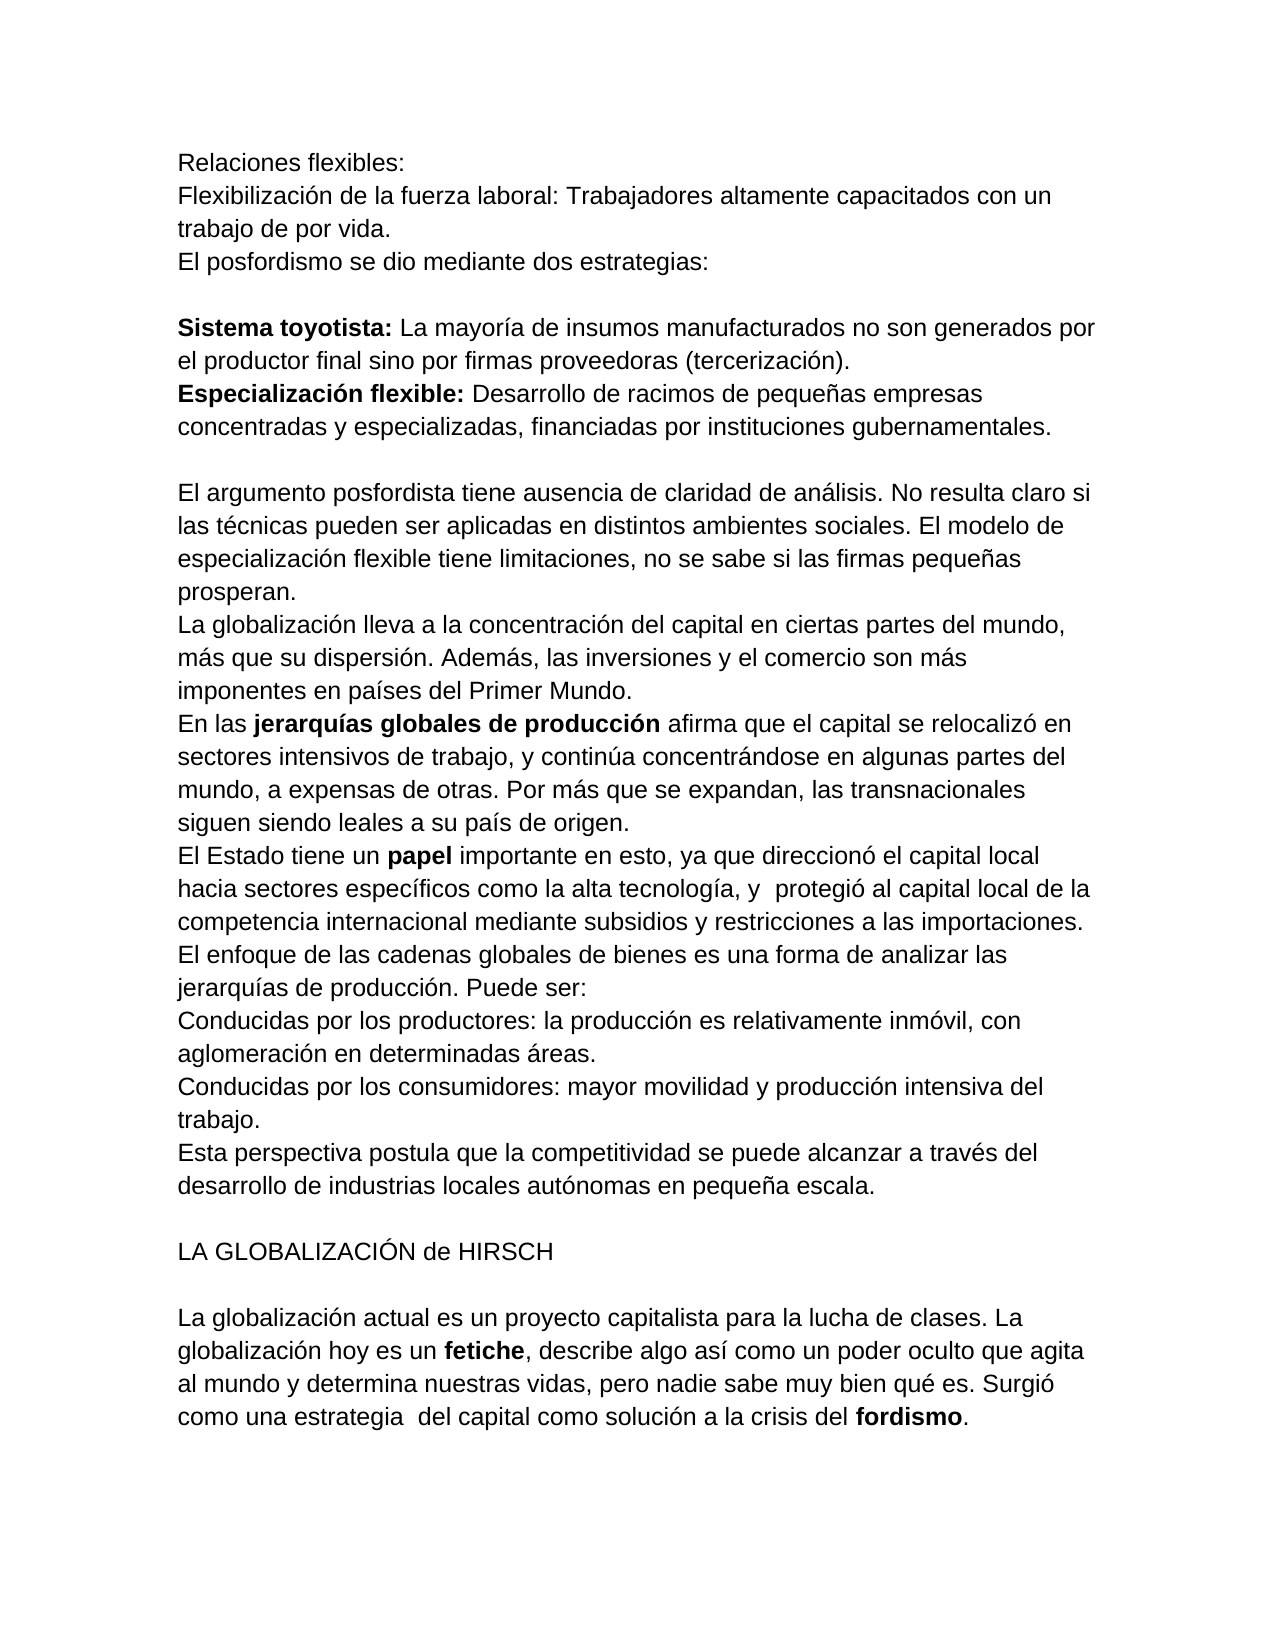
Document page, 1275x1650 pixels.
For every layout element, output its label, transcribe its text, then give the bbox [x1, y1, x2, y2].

text Esta perspectiva postula que la competitividad se puede alcanzar a través del desarrollo de industrias locales autónomas en pequeña escala. [177, 1138, 1098, 1200]
text Conducidas por los productores: la producción es relativamente inmóvil, con aglomeración en determinadas áreas. [177, 1006, 1098, 1068]
text La globalización actual es un proyecto capitalista para la lucha de clases. La globalización hoy es un fetiche, describe algo así como un poder oculto que agita al mundo y determina nuestras vidas, pero nadie sabe muy bien qué es. Surgió como una estrategia del capital como solución a la crisis del fordismo. [177, 1303, 1098, 1431]
text La globalización lleva a la concentración del capital en ciertas partes del mundo, más que su dispersión. Además, las inversiones y el comercio son más imponentes en países del Primer Mundo. [177, 610, 1098, 705]
text Sistema toyotista: La mayoría de insumos manufacturados no son generados por el productor final sino por firmas proveedoras (tercerización). [177, 313, 1098, 374]
text El Estado tiene un papel importante en esto, ya que direccionó el capital local hacia sectores específicos como la alta tecnología, y protegió al capital local de la competencia internacional mediante subsidios y restricciones a las importaciones. [177, 841, 1098, 936]
text Relaciones flexibles: [177, 148, 1098, 176]
text El posfordismo se dio mediante dos estrategias: [177, 247, 1098, 275]
text El argumento posfordista tiene ausencia de claridad de análisis. No resulta claro si las técnicas pueden ser aplicadas en distintos ambientes sociales. El modelo de especialización flexible tiene limitaciones, no se sabe si las firmas pequeñas prosperan. [177, 478, 1098, 606]
text En las jerarquías globales de producción afirma que el capital se relocalizó en sectores intensivos de trabajo, y continúa concentrándose en algunas partes del mundo, a expensas de otras. Por más que se expandan, las transnacionales siguen siendo leales a su país de origen. [177, 709, 1098, 837]
text LA GLOBALIZACIÓN de HIRSCH [177, 1237, 1098, 1266]
text Flexibilización de la fuerza laboral: Trabajadores altamente capacitados con un trabajo de por vida. [177, 181, 1098, 242]
text El enfoque de las cadenas globales de bienes es una forma de analizar las jerarquías de producción. Puede ser: [177, 940, 1098, 1002]
text Especialización flexible: Desarrollo de racimos de pequeñas empresas concentradas y especializadas, financiadas por instituciones gubernamentales. [177, 379, 1098, 441]
text Conducidas por los consumidores: mayor movilidad y producción intensiva del trabajo. [177, 1072, 1098, 1134]
